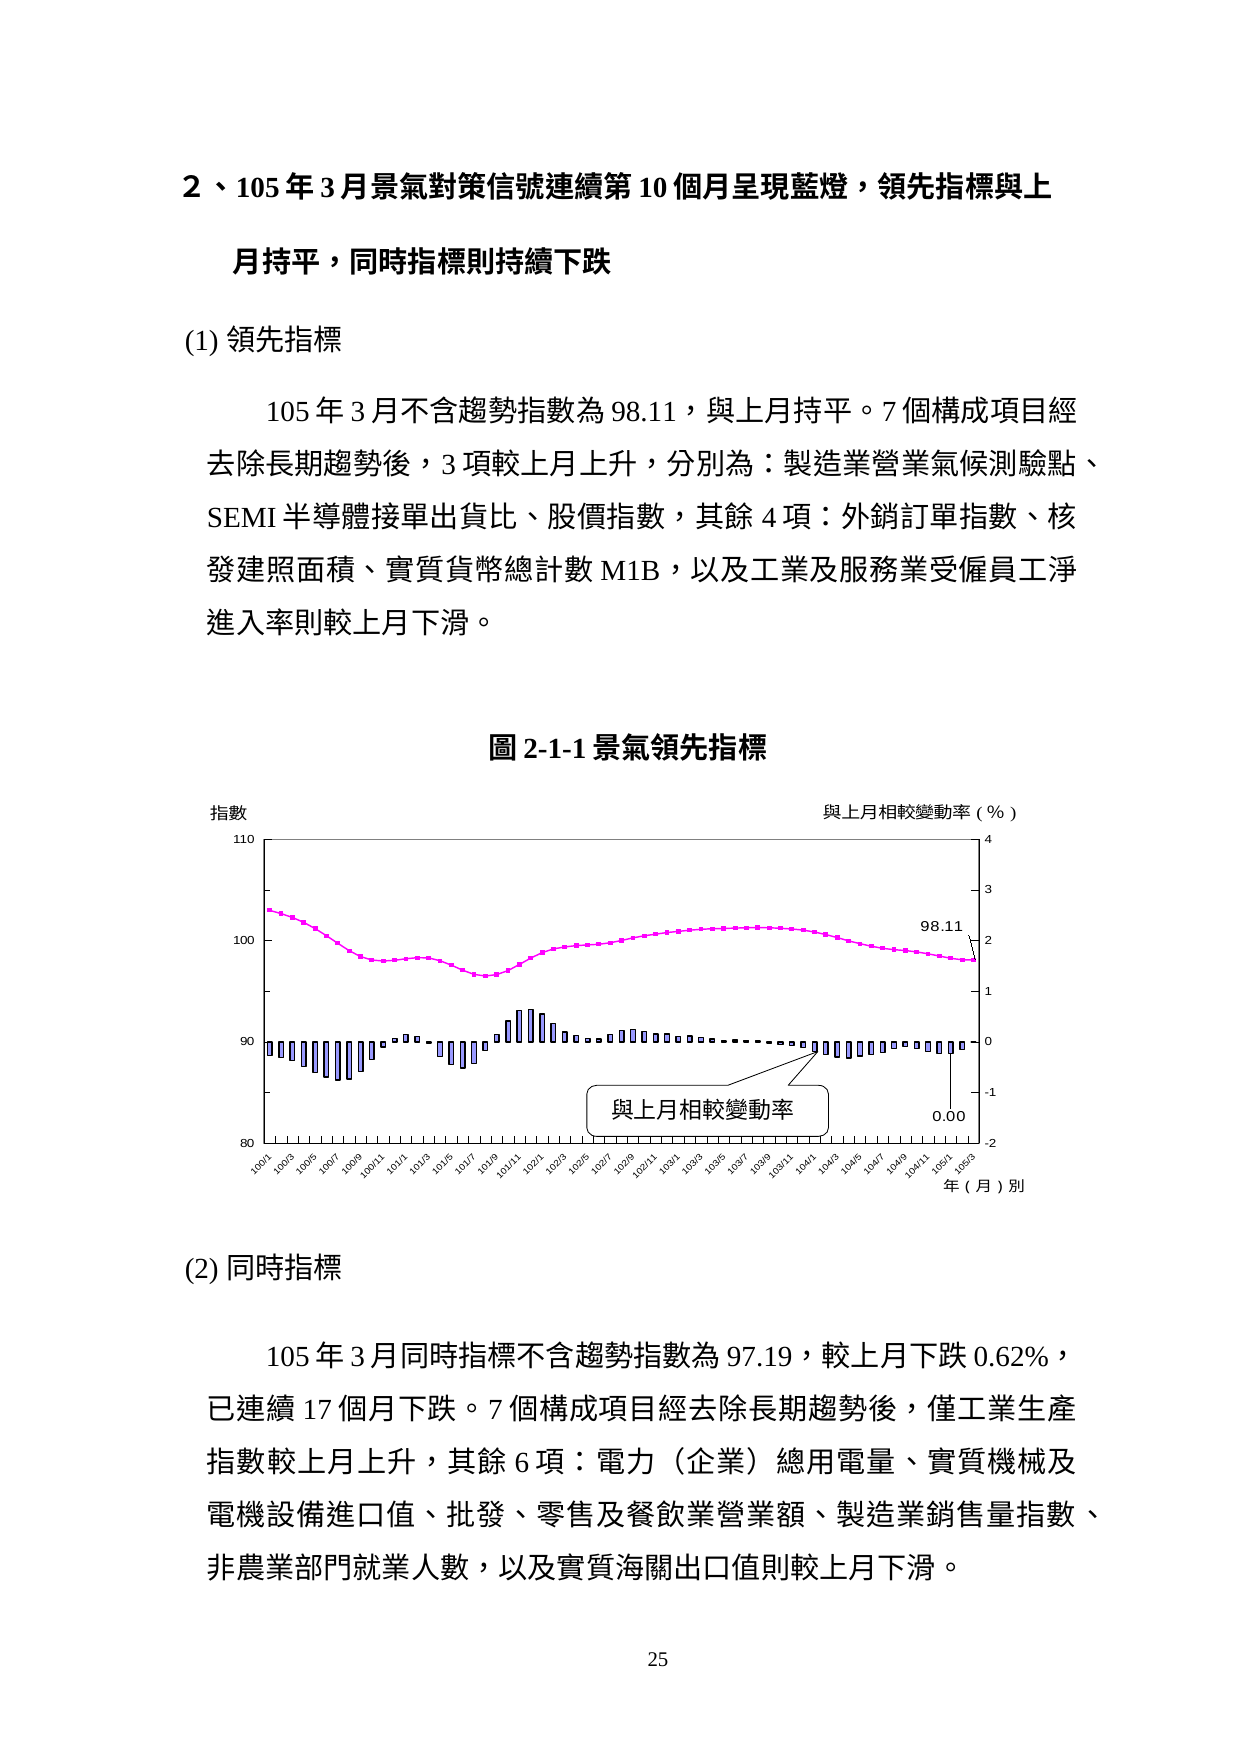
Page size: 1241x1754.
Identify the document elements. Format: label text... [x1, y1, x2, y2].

text (1) 領先指標 [177, 316, 1078, 359]
text 105年3月不含趨勢指數為98.11，與上月持平。7個構成項目經去除長期趨勢後，3項較上月上升，分別為：製造業營業氣候測驗點、SEMI半導體接單出貨比、股價指數，其餘4項：外銷訂單指數、核發建照面積、實質貨幣總計數M1B，以及工業及服務業受僱員工淨進入率則較上月下滑。 [207, 388, 1078, 642]
text 105年3月同時指標不含趨勢指數為97.19，較上月下跌0.62%，已連續17個月下跌。7個構成項目經去除長期趨勢後，僅工業生產指數較上月上升，其餘6項：電力（企業）總用電量、實質機械及電機設備進口值、批發、零售及餐飲業營業額、製造業銷售量指數、非農業部門就業人數，以及實質海關出口值則較上月下滑。 [207, 1333, 1078, 1587]
text ２、105年3月景氣對策信號連續第10個月呈現藍燈，領先指標與上月持平，同時指標則持續下跌 [177, 148, 1063, 298]
text (2) 同時指標 [177, 1229, 1063, 1304]
text 圖2-1-1景氣領先指標 [177, 731, 1078, 765]
